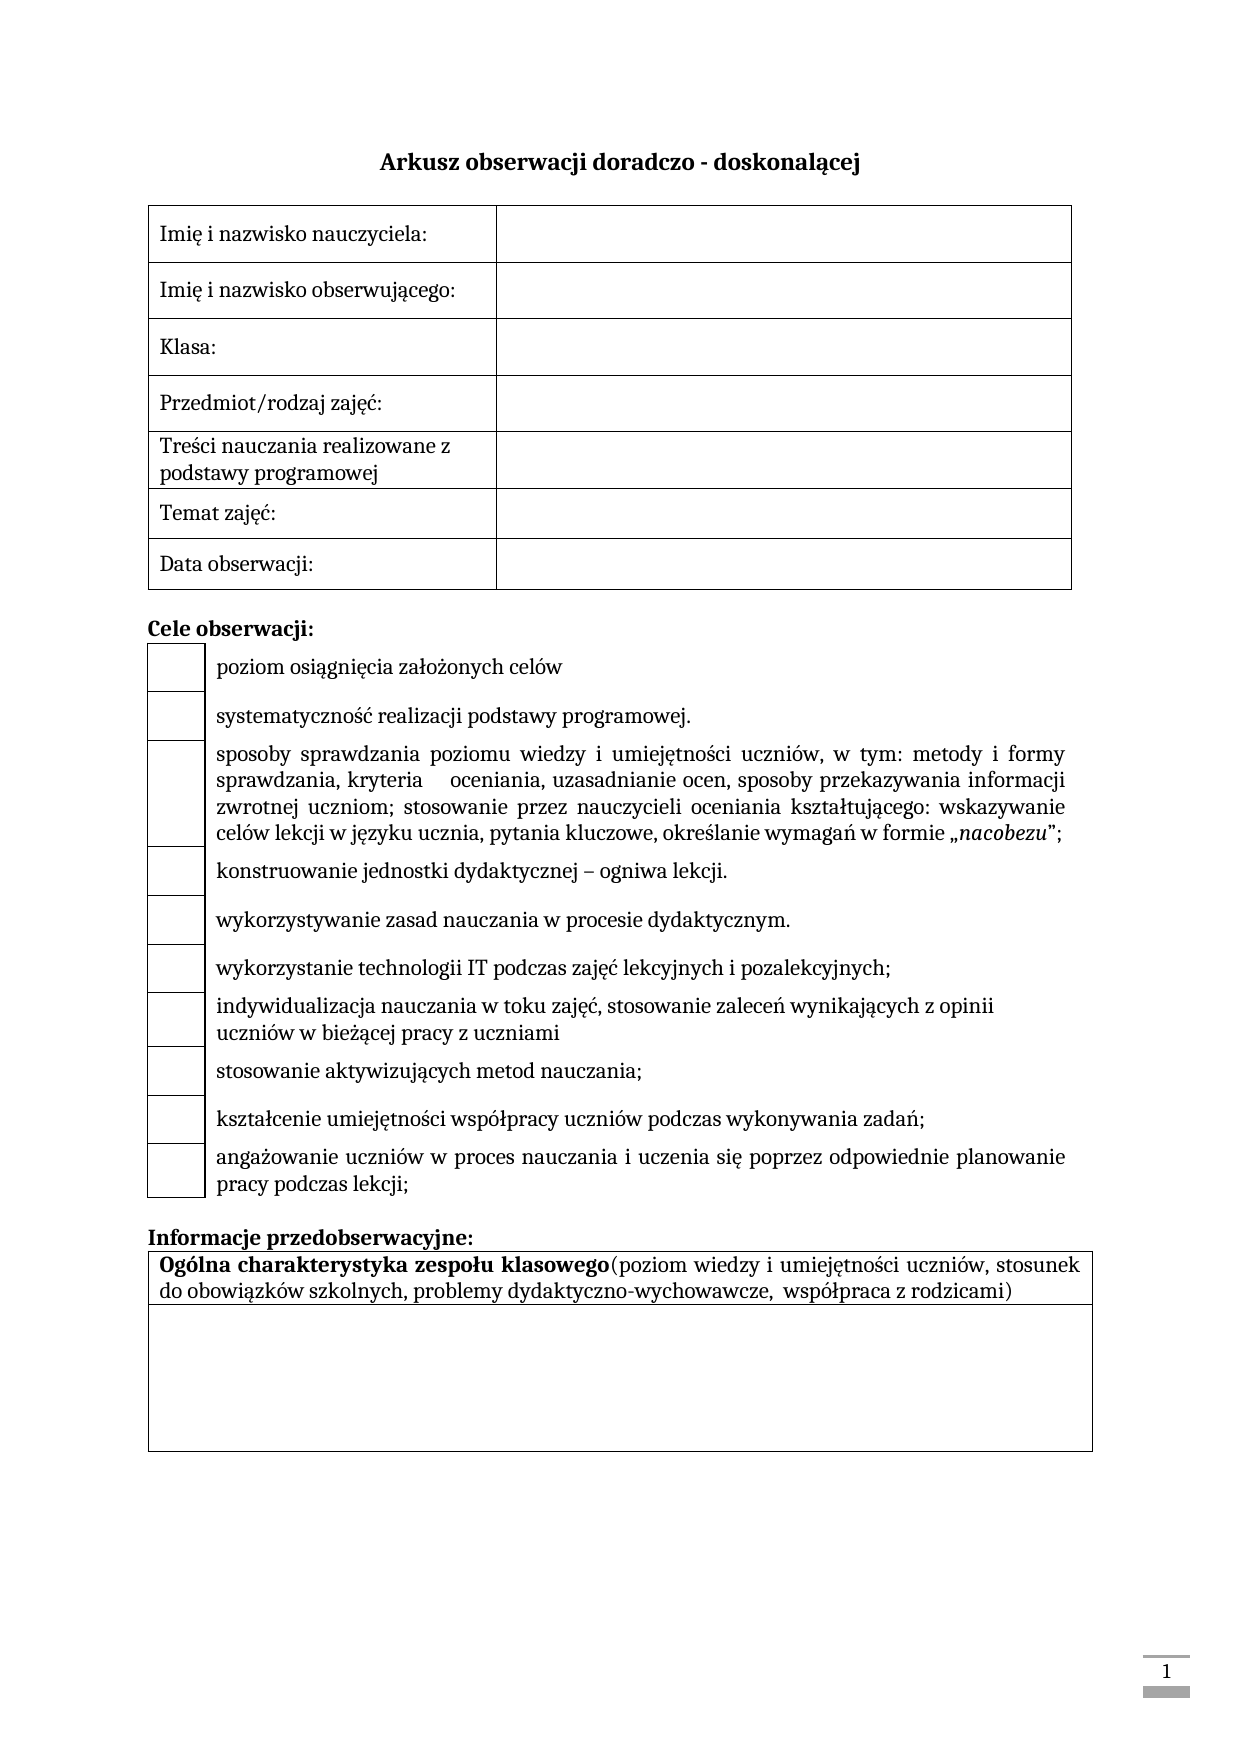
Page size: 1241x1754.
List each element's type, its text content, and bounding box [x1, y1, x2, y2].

table_cell [148, 1096, 204, 1143]
table_cell [148, 1144, 204, 1197]
table_cell Temat zajęć: [149, 489, 496, 538]
table_cell stosowanie aktywizujących metod nauczania; [206, 1046, 1077, 1094]
table_cell [497, 263, 1071, 318]
table_header Ogólna charakterystyka zespołu klasowego(poziom wiedzy i umiejętności uczniów, stosunek do obowiązków szkolnych, problemy dydaktyczno-wychowawcze, współpraca z rodzicami) [149, 1252, 1092, 1304]
table_header Imię i nazwisko nauczyciela: [149, 206, 496, 262]
table_cell kształcenie umiejętności współpracy uczniów podczas wykonywania zadań; [206, 1095, 1077, 1143]
text Arkusz obserwacji doradczo - doskonalącej [148, 148, 1093, 176]
table_cell [149, 1305, 1092, 1451]
table_cell [497, 376, 1071, 431]
table_cell Data obserwacji: [149, 539, 496, 589]
table_cell [497, 489, 1071, 538]
table_cell wykorzystywanie zasad nauczania w procesie dydaktycznym. [206, 895, 1077, 943]
table_cell Treści nauczania realizowane z podstawy programowej [149, 432, 496, 487]
table_cell [148, 847, 204, 895]
text Cele obserwacji: [148, 616, 1093, 642]
table_cell [497, 319, 1071, 374]
text Informacje przedobserwacyjne: [148, 1224, 1093, 1251]
table_cell [497, 539, 1071, 589]
table_cell [148, 945, 204, 992]
table_cell [148, 896, 204, 943]
table_header poziom osiągnięcia założonych celów [206, 643, 1077, 691]
table_cell konstruowanie jednostki dydaktycznej – ogniwa lekcji. [206, 846, 1077, 895]
table_cell Imię i nazwisko obserwującego: [149, 263, 496, 318]
table_header [148, 644, 204, 691]
table_header [497, 206, 1071, 262]
table_cell wykorzystanie technologii IT podczas zajęć lekcyjnych i pozalekcyjnych; [206, 944, 1077, 992]
table_cell systematyczność realizacji podstawy programowej. [206, 691, 1077, 740]
table_cell sposoby sprawdzania poziomu wiedzy i umiejętności uczniów, w tym: metody i formy sprawdzania, kryteria oceniania, uzasadnianie ocen, sposoby przekazywania informacji zwrotnej uczniom; stosowanie przez nauczycieli oceniania kształtującego: wskazywanie celów lekcji w języku ucznia, pytania kluczowe, określanie wymagań w formie „nacobezu”; [206, 740, 1077, 846]
table_cell [497, 432, 1071, 487]
table_cell indywidualizacja nauczania w toku zajęć, stosowanie zaleceń wynikających z opinii uczniów w bieżącej pracy z uczniami [206, 992, 1077, 1046]
table_cell Klasa: [149, 319, 496, 374]
table_cell [148, 692, 204, 740]
table_cell [148, 993, 204, 1046]
table_cell Przedmiot/rodzaj zajęć: [149, 376, 496, 431]
table_cell [148, 741, 204, 846]
table_cell [148, 1047, 204, 1094]
table_cell angażowanie uczniów w proces nauczania i uczenia się poprzez odpowiednie planowanie pracy podczas lekcji; [206, 1143, 1077, 1197]
